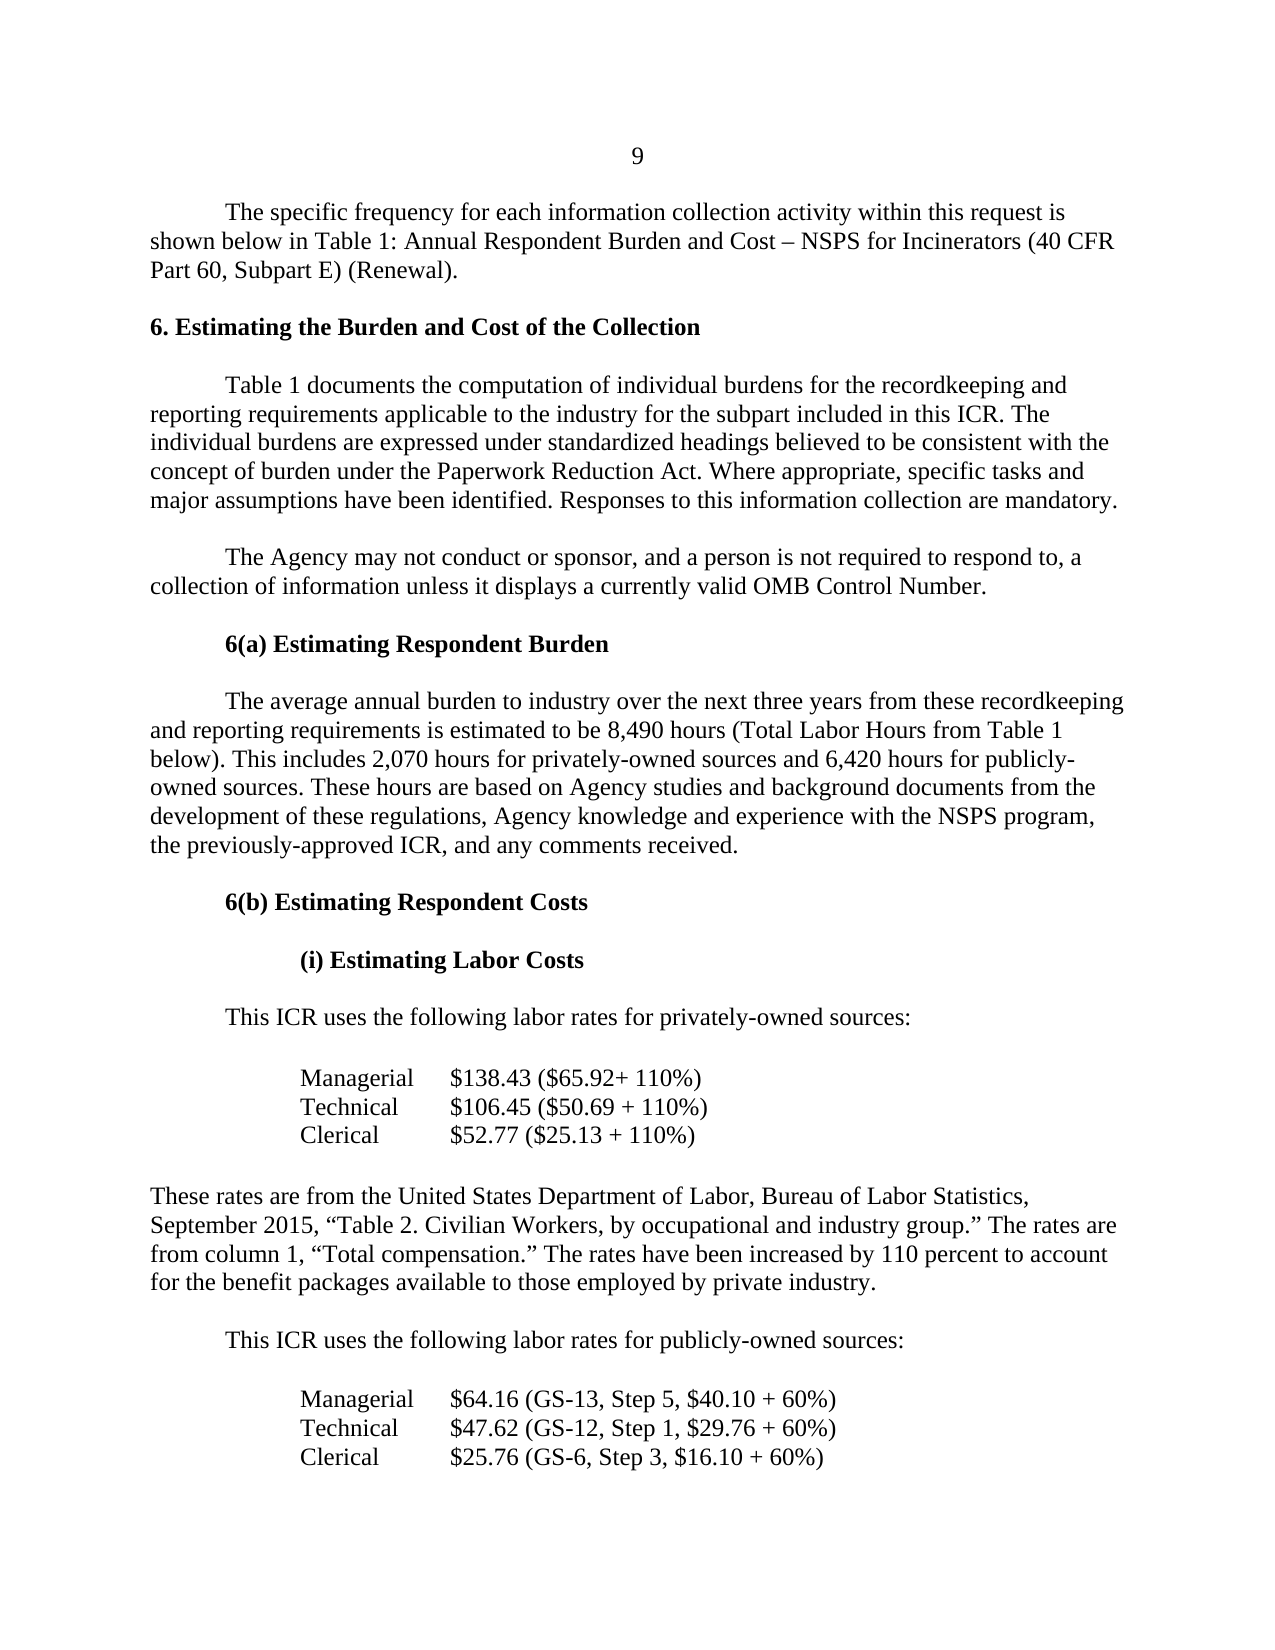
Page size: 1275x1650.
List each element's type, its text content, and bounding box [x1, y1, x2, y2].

text (i) Estimating Labor Costs [150, 945, 1125, 974]
text The Agency may not conduct or sponsor, and a person is not required to respond to, a collection of information unless it displays a currently valid OMB Control Number. [150, 542, 1125, 600]
text Technical $106.45 ($50.69 + 110%) [300, 1090, 1125, 1119]
text 6. Estimating the Burden and Cost of the Collection [150, 312, 1125, 341]
text This ICR uses the following labor rates for privately-owned sources: [150, 1002, 1125, 1031]
text Managerial $138.43 ($65.92+ 110%) [300, 1063, 1125, 1090]
text Clerical $52.77 ($25.13 + 110%) [300, 1119, 1125, 1149]
text 6(b) Estimating Respondent Costs [150, 887, 1125, 916]
text Table 1 documents the computation of individual burdens for the recordkeeping and reporting requirements applicable to the industry for the subpart included in this ICR. The individual burdens are expressed under standardized headings believed to be consistent with the concept of burden under the Paperwork Reduction Act. Where appropriate, specific tasks and major assumptions have been identified. Responses to this information collection are mandatory. [150, 370, 1125, 514]
text The average annual burden to industry over the next three years from these recordkeeping and reporting requirements is estimated to be 8,490 hours (Total Labor Hours from Table 1 below). This includes 2,070 hours for privately-owned sources and 6,420 hours for publicly-owned sources. These hours are based on Agency studies and background documents from the development of these regulations, Agency knowledge and experience with the NSPS program, the previously-approved ICR, and any comments received. [150, 686, 1125, 859]
text The specific frequency for each information collection activity within this request is shown below in Table 1: Annual Respondent Burden and Cost – NSPS for Incinerators (40 CFR Part 60, Subpart E) (Renewal). [150, 198, 1125, 284]
text 6(a) Estimating Respondent Burden [150, 629, 1125, 657]
text Managerial $64.16 (GS-13, Step 5, $40.10 + 60%) [150, 1384, 1125, 1413]
text These rates are from the United States Department of Labor, Bureau of Labor Statistics, September 2015, “Table 2. Civilian Workers, by occupational and industry group.” The rates are from column 1, “Total compensation.” The rates have been increased by 110 percent to account for the benefit packages available to those employed by private industry. [150, 1181, 1125, 1296]
text Technical $47.62 (GS-12, Step 1, $29.76 + 60%) [150, 1413, 1125, 1442]
text This ICR uses the following labor rates for publicly-owned sources: [150, 1321, 1125, 1354]
text Clerical $25.76 (GS-6, Step 3, $16.10 + 60%) [150, 1442, 1125, 1470]
